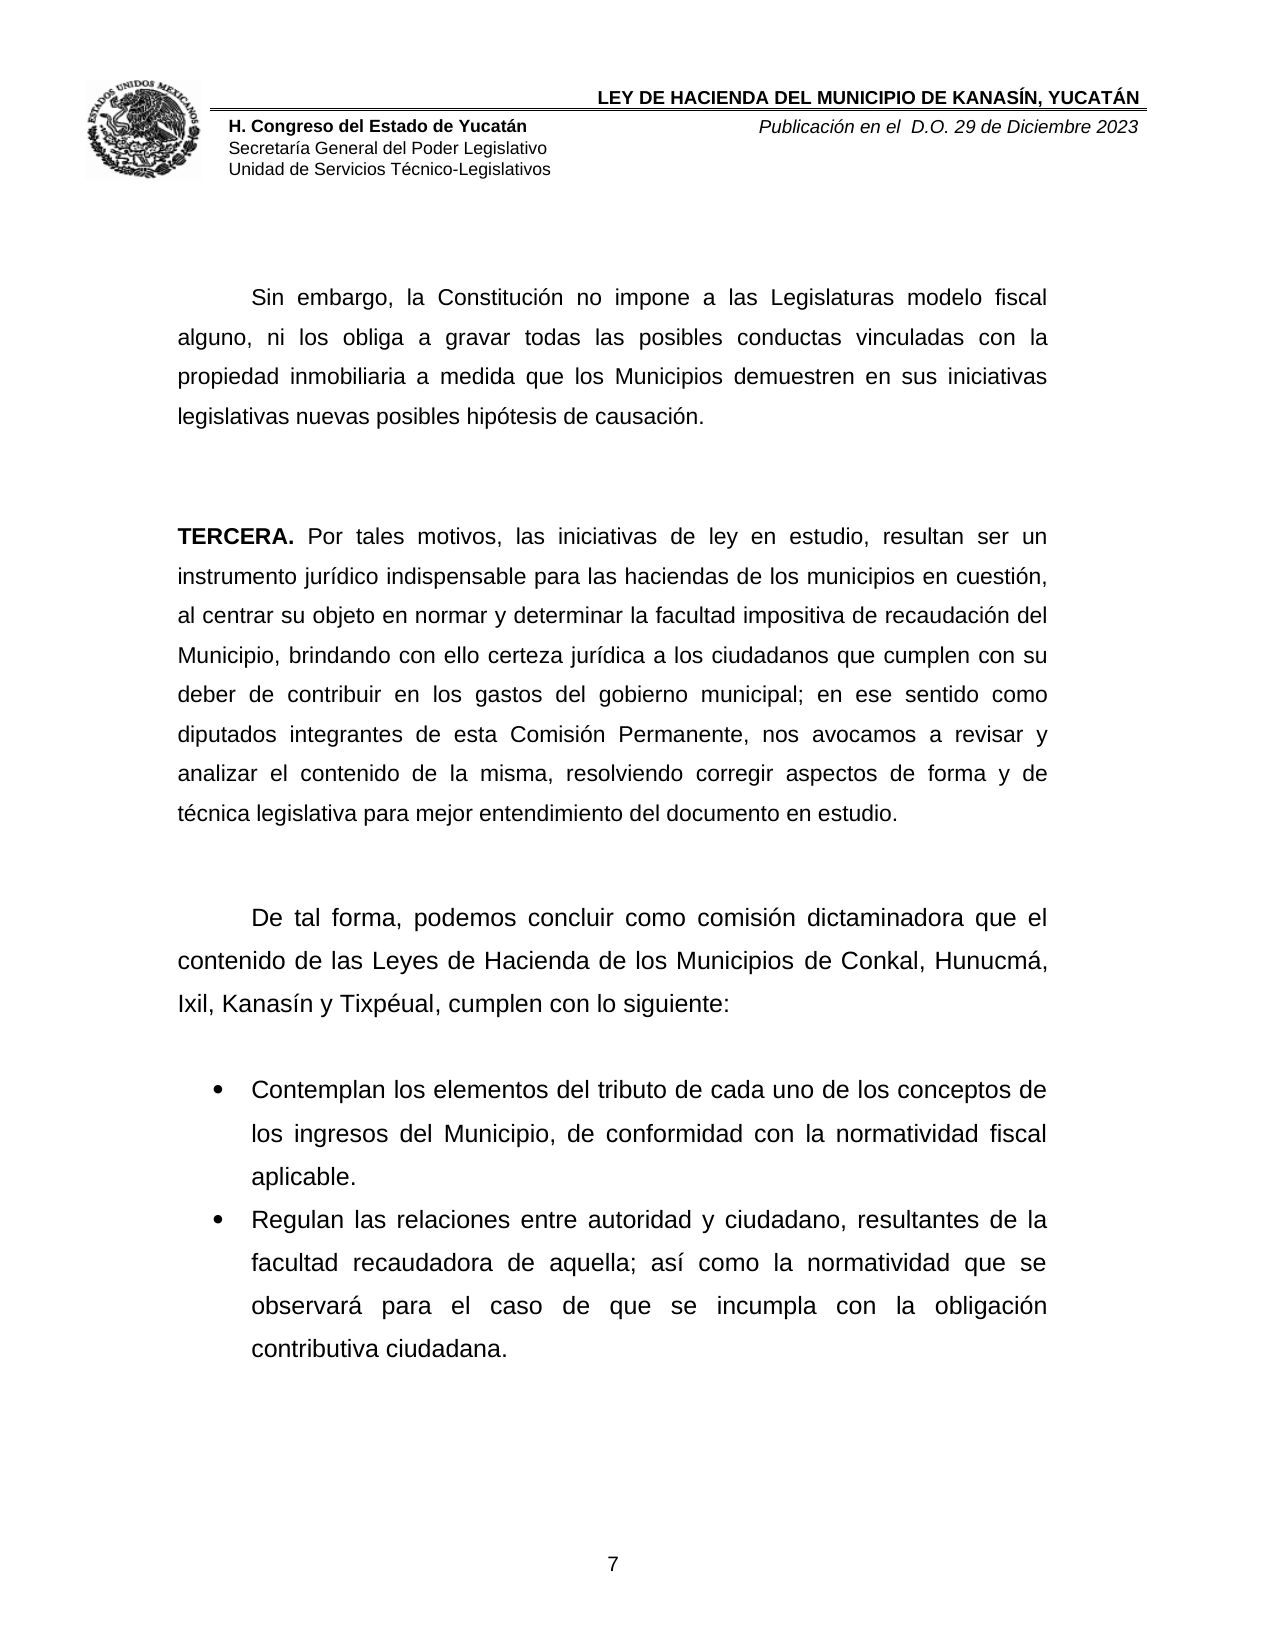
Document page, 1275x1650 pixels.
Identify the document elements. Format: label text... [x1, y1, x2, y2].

text Sin embargo, la Constitución no impone a las Legislaturas modelo fiscal alguno, ni los obliga a gravar todas las posibles conductas vinculadas con la propiedad inmobiliaria a medida que los Municipios demuestren en sus iniciativas legislativas nuevas posibles hipótesis de causación. [177, 284, 1048, 429]
list Regulan las relaciones entre autoridad y ciudadano, resultantes de la facultad recaudadora de aquella; así como la normatividad que se observará para el caso de que se incumpla con la obligación contributiva ciudadana. [213, 1205, 1048, 1363]
list Contemplan los elementos del tributo de cada uno de los conceptos de los ingresos del Municipio, de conformidad con la normatividad fiscal aplicable. [213, 1076, 1048, 1191]
text TERCERA. Por tales motivos, las iniciativas de ley en estudio, resultan ser un instrumento jurídico indispensable para las haciendas de los municipios en cuestión, al centrar su objeto en normar y determinar la facultad impositiva de recaudación del Municipio, brindando con ello certeza jurídica a los ciudadanos que cumplen con su deber de contribuir en los gastos del gobierno municipal; en ese sentido como diputados integrantes de esta Comisión Permanente, nos avocamos a revisar y analizar el contenido de la misma, resolviendo corregir aspectos de forma y de técnica legislativa para mejor entendimiento del documento en estudio. [177, 523, 1048, 826]
text De tal forma, podemos concluir como comisión dictaminadora que el contenido de las Leyes de Hacienda de los Municipios de Conkal, Hunucmá, Ixil, Kanasín y Tixpéual, cumplen con lo siguiente: [177, 903, 1048, 1018]
